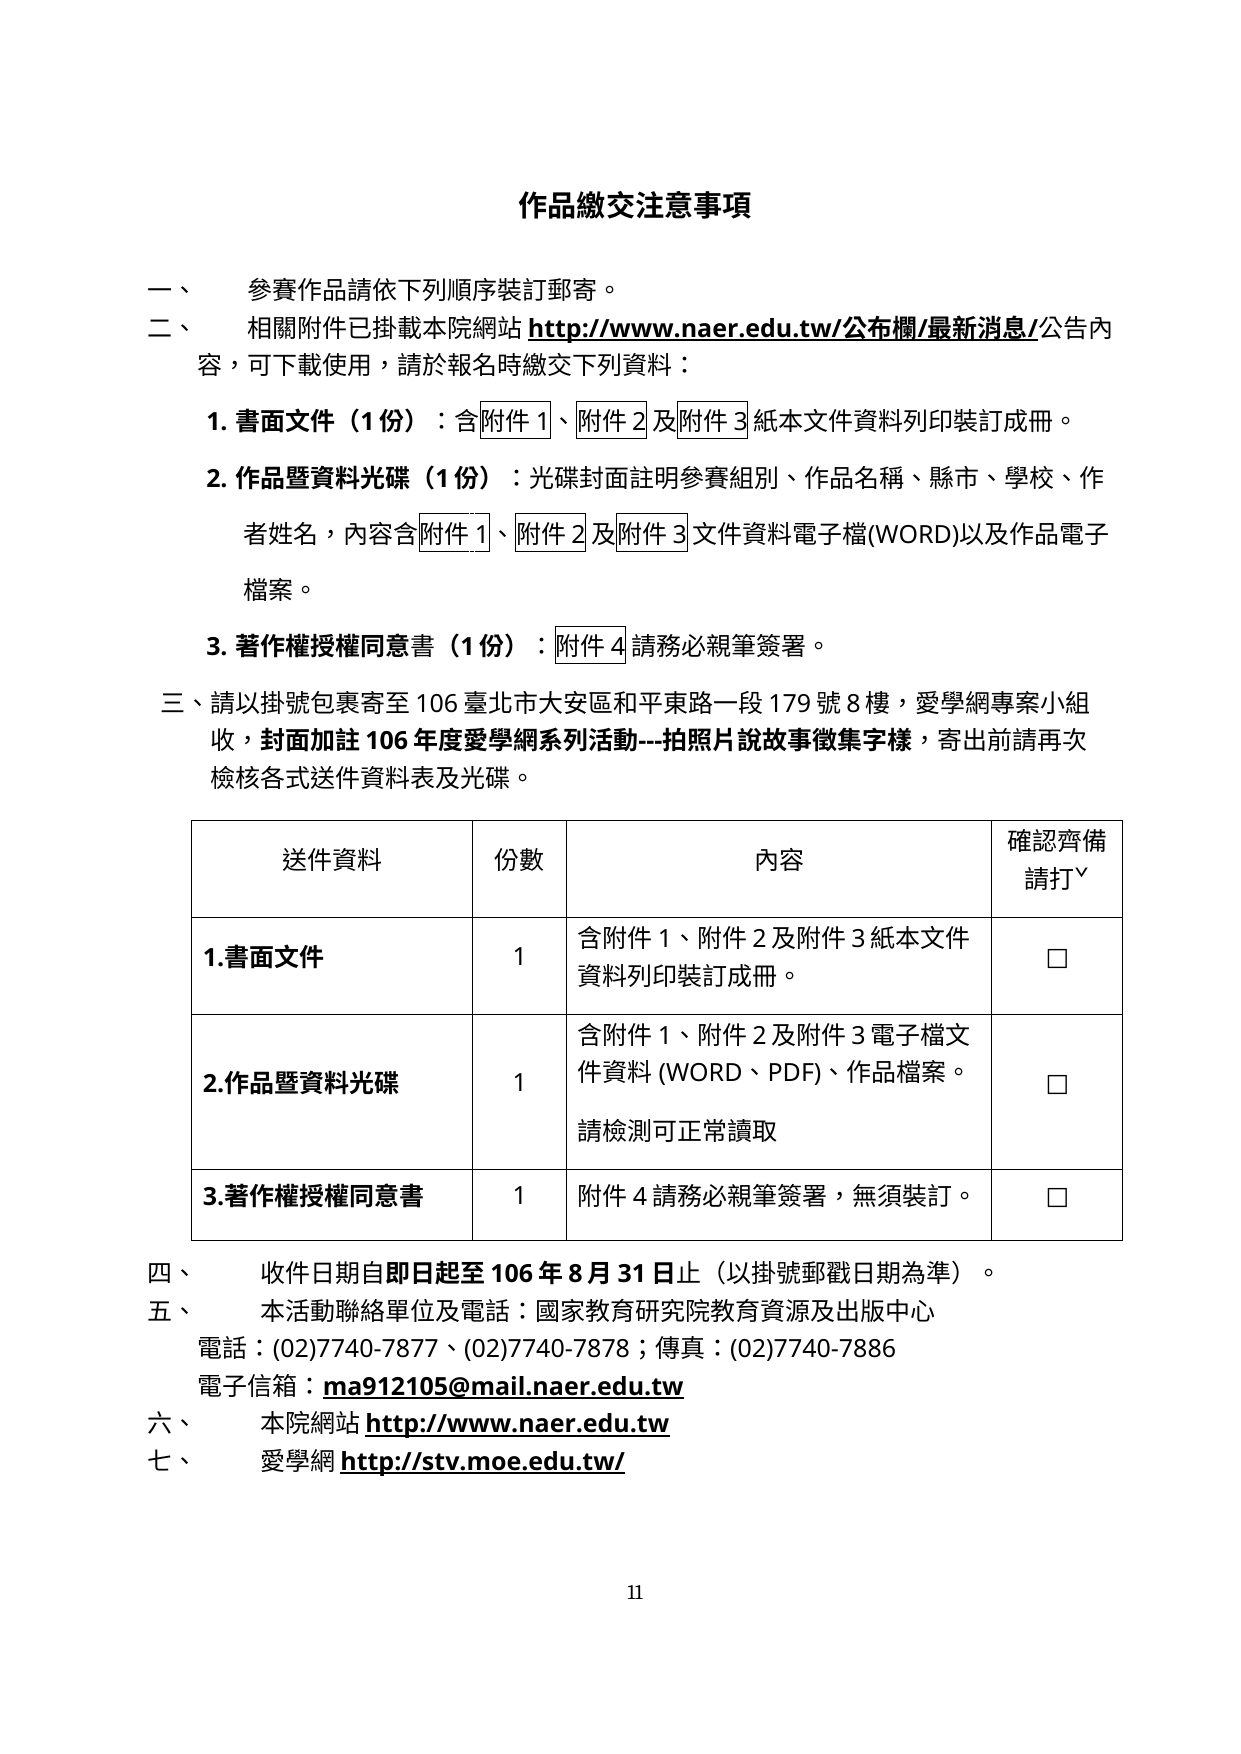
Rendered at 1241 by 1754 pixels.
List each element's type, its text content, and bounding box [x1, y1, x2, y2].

list 本活動聯絡單位及電話：國家教育研究院教育資源及出版中心 [148, 1291, 1122, 1328]
table_cell 附件4請務必親筆簽署，無須裝訂。 [567, 1170, 991, 1240]
table_cell 1.書面文件 [192, 918, 472, 1014]
list 收件日期自即日起至106年8月31日止（以掛號郵戳日期為準）。 [148, 1253, 1122, 1291]
table_header 確認齊備請打ˇ [992, 821, 1122, 917]
list 請以掛號包裹寄至106臺北市大安區和平東路一段179號8樓，愛學網專案小組收，封面加註106年度愛學網系列活動---拍照片說故事徵集字樣，寄出前請再次檢核各式送件資料表及光碟。 [160, 682, 1110, 795]
list 本院網站http://www.naer.edu.tw [148, 1403, 1122, 1441]
table_cell 1 [473, 918, 566, 1014]
table_cell 1 [473, 1170, 566, 1240]
text 電話：(02)7740-7877、(02)7740-7878；傳真：(02)7740-7886 [198, 1328, 1122, 1366]
table_cell □ [992, 918, 1122, 1014]
table_header 份數 [473, 821, 566, 917]
list 參賽作品請依下列順序裝訂郵寄。 [148, 270, 1122, 307]
table_header 送件資料 [192, 821, 472, 917]
list 著作權授權同意書（1份）：附件4請務必親筆簽署。 [206, 607, 1122, 682]
table_cell 3.著作權授權同意書 [192, 1170, 472, 1240]
list 相關附件已掛載本院網站http://www.naer.edu.tw/公布欄/最新消息/公告內容，可下載使用，請於報名時繳交下列資料： [148, 307, 1122, 382]
table_cell 含附件1、附件2及附件3紙本文件資料列印裝訂成冊。 [567, 918, 991, 1014]
table_cell □ [992, 1015, 1122, 1169]
table_cell 含附件1、附件2及附件3電子檔文件資料 (WORD、PDF)、作品檔案。 請檢測可正常讀取 [567, 1015, 991, 1169]
list 作品暨資料光碟（1份）：光碟封面註明參賽組別、作品名稱、縣市、學校、作者姓名，內容含附件1、附件2及附件3文件資料電子檔(WORD)以及作品電子檔案。 [206, 457, 1122, 607]
table_cell 2.作品暨資料光碟 [192, 1015, 472, 1169]
text 作品繳交注意事項 [148, 166, 1122, 241]
table_cell 1 [473, 1015, 566, 1169]
list 愛學網http://stv.moe.edu.tw/ [148, 1441, 1122, 1478]
text 電子信箱：ma912105@mail.naer.edu.tw [198, 1366, 1122, 1403]
table_header 內容 [567, 821, 991, 917]
table_cell □ [992, 1170, 1122, 1240]
list 書面文件（1份）：含附件1、附件2及附件3紙本文件資料列印裝訂成冊。 [206, 382, 1122, 457]
